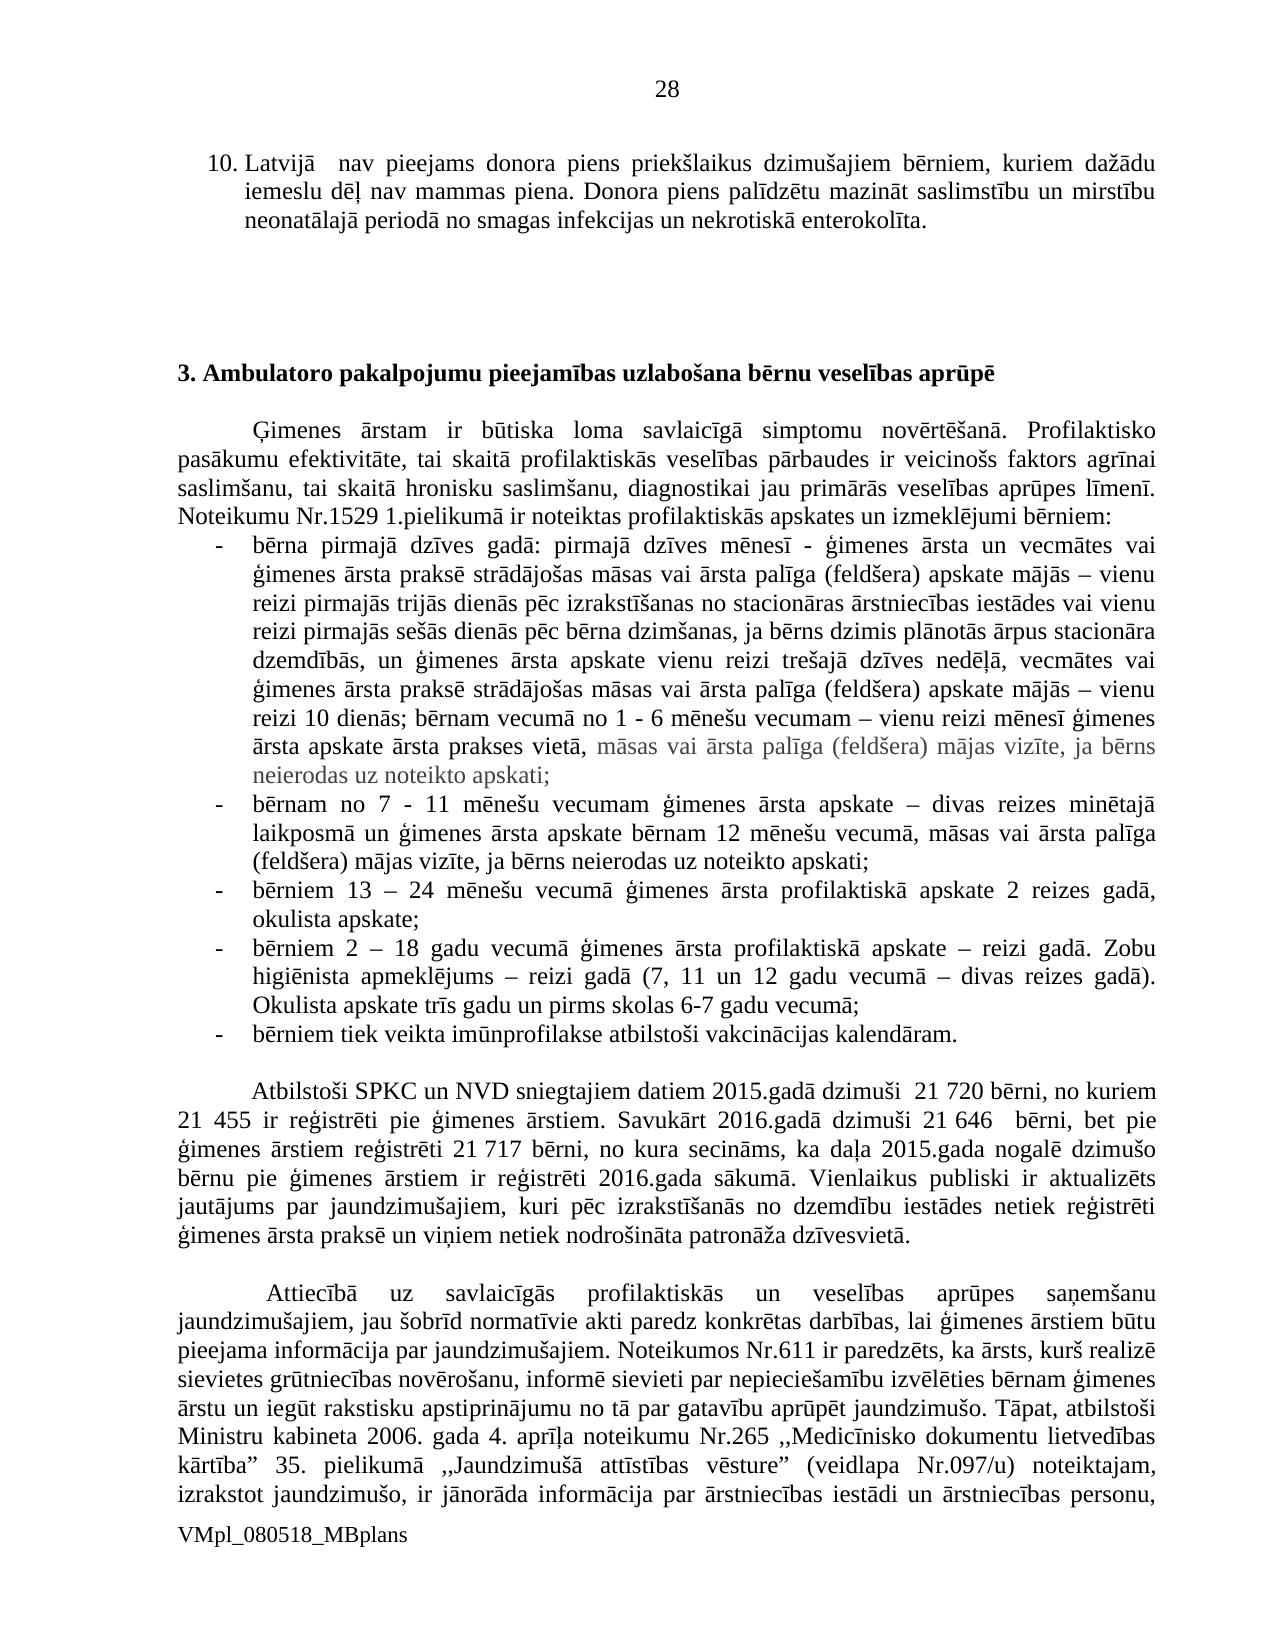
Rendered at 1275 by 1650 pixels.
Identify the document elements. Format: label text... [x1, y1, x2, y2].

list bērniem 13 – 24 mēnešu vecumā ģimenes ārsta profilaktiskā apskate 2 reizes gadā, okulista apskate; [215, 875, 1157, 933]
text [177, 1278, 1157, 1508]
list bērnam no 7 - 11 mēnešu vecumam ģimenes ārsta apskate – divas reizes minētajā laikposmā un ģimenes ārsta apskate bērnam 12 mēnešu vecumā, māsas vai ārsta palīga (feldšera) mājas vizīte, ja bērns neierodas uz noteikto apskati; [215, 789, 1157, 875]
text Ģimenes ārstam ir būtiska loma savlaicīgā simptomu novērtēšanā. Profilaktisko pasākumu efektivitāte, tai skaitā profilaktiskās veselības pārbaudes ir veicinošs faktors agrīnai saslimšanu, tai skaitā hronisku saslimšanu, diagnostikai jau primārās veselības aprūpes līmenī. Noteikumu Nr.1529 1.pielikumā ir noteiktas profilaktiskās apskates un izmeklējumi bērniem: [177, 415, 1157, 530]
list bērniem 2 – 18 gadu vecumā ģimenes ārsta profilaktiskā apskate – reizi gadā. Zobu higiēnista apmeklējums – reizi gadā (7, 11 un 12 gadu vecumā – divas reizes gadā). Okulista apskate trīs gadu un pirms skolas 6-7 gadu vecumā; [215, 933, 1157, 1019]
list Latvijā nav pieejams donora piens priekšlaikus dzimušajiem bērniem, kuriem dažādu iemeslu dēļ nav mammas piena. Donora piens palīdzētu mazināt saslimstību un mirstību neonatālajā periodā no smagas infekcijas un nekrotiskā enterokolīta. [207, 148, 1157, 234]
text Atbilstoši SPKC un NVD sniegtajiem datiem 2015.gadā dzimuši 21 720 bērni, no kuriem 21 455 ir reģistrēti pie ģimenes ārstiem. Savukārt 2016.gadā dzimuši 21 646 bērni, bet pie ģimenes ārstiem reģistrēti 21 717 bērni, no kura secināms, ka daļa 2015.gada nogalē dzimušo bērnu pie ģimenes ārstiem ir reģistrēti 2016.gada sākumā. Vienlaikus publiski ir aktualizēts jautājums par jaundzimušajiem, kuri pēc izrakstīšanās no dzemdību iestādes netiek reģistrēti ģimenes ārsta praksē un viņiem netiek nodrošināta patronāža dzīvesvietā. [177, 1076, 1157, 1249]
list bērniem tiek veikta imūnprofilakse atbilstoši vakcinācijas kalendāram. [215, 1019, 1157, 1048]
list bērna pirmajā dzīves gadā: pirmajā dzīves mēnesī - ģimenes ārsta un vecmātes vai ģimenes ārsta praksē strādājošas māsas vai ārsta palīga (feldšera) apskate mājās – vienu reizi pirmajās trijās dienās pēc izrakstīšanas no stacionāras ārstniecības iestādes vai vienu reizi pirmajās sešās dienās pēc bērna dzimšanas, ja bērns dzimis plānotās ārpus stacionāra dzemdībās, un ģimenes ārsta apskate vienu reizi trešajā dzīves nedēļā, vecmātes vai ģimenes ārsta praksē strādājošas māsas vai ārsta palīga (feldšera) apskate mājās – vienu reizi 10 dienās; bērnam vecumā no 1 - 6 mēnešu vecumam – vienu reizi mēnesī ģimenes ārsta apskate ārsta prakses vietā, māsas vai ārsta palīga (feldšera) mājas vizīte, ja bērns neierodas uz noteikto apskati; [215, 530, 1157, 789]
text 3. Ambulatoro pakalpojumu pieejamības uzlabošana bērnu veselības aprūpē [177, 358, 1157, 386]
